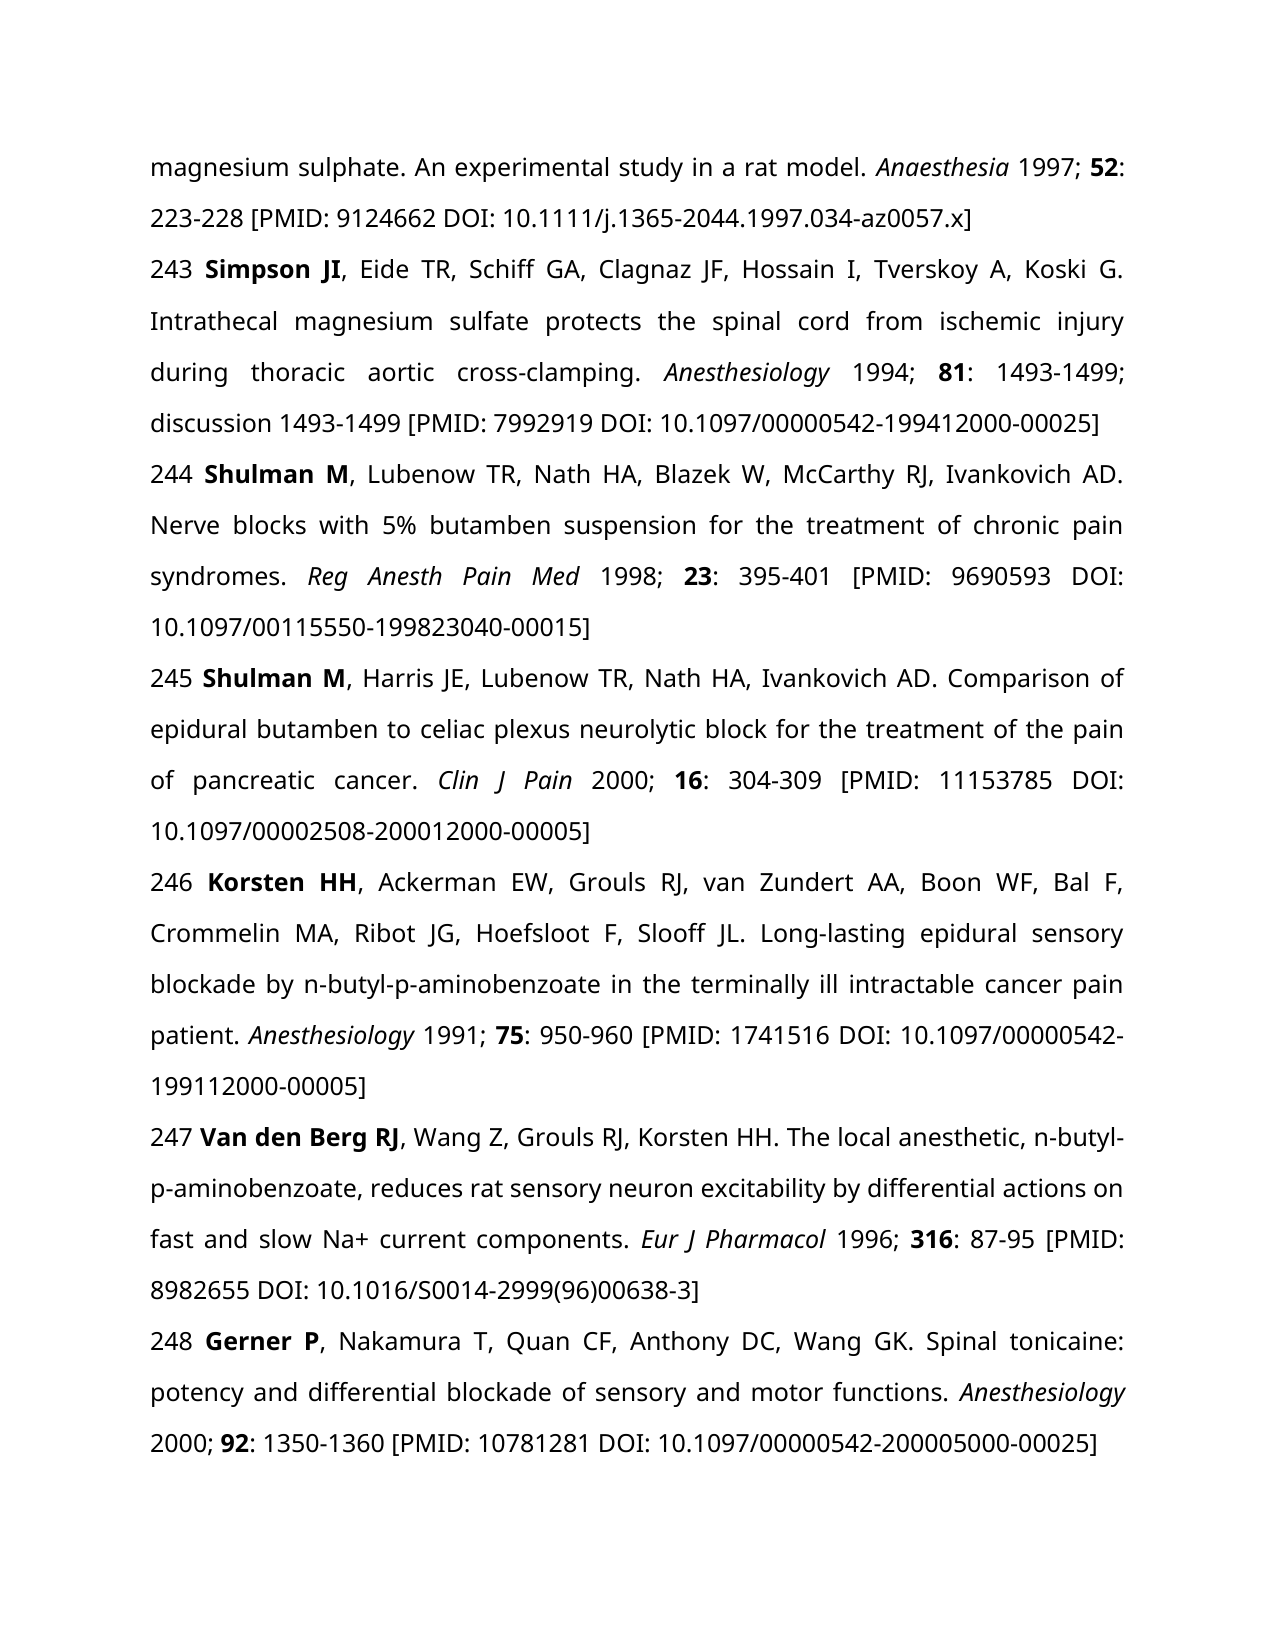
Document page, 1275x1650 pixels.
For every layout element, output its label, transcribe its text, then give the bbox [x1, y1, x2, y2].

text 244 Shulman M, Lubenow TR, Nath HA, Blazek W, McCarthy RJ, Ivankovich AD. Nerve blocks with 5% butamben suspension for the treatment of chronic pain syndromes. Reg Anesth Pain Med 1998; 23: 395-401 [PMID: 9690593 DOI: 10.1097/00115550-199823040-00015] [150, 456, 1125, 643]
text 247 Van den Berg RJ, Wang Z, Grouls RJ, Korsten HH. The local anesthetic, n-butyl-p-aminobenzoate, reduces rat sensory neuron excitability by differential actions on fast and slow Na+ current components. Eur J Pharmacol 1996; 316: 87-95 [PMID: 8982655 DOI: 10.1016/S0014-2999(96)00638-3] [150, 1120, 1125, 1307]
text 248 Gerner P, Nakamura T, Quan CF, Anthony DC, Wang GK. Spinal tonicaine: potency and differential blockade of sensory and motor functions. Anesthesiology 2000; 92: 1350-1360 [PMID: 10781281 DOI: 10.1097/00000542-200005000-00025] [150, 1324, 1125, 1460]
text 243 Simpson JI, Eide TR, Schiff GA, Clagnaz JF, Hossain I, Tverskoy A, Koski G. Intrathecal magnesium sulfate protects the spinal cord from ischemic injury during thoracic aortic cross-clamping. Anesthesiology 1994; 81: 1493-1499; discussion 1493-1499 [PMID: 7992919 DOI: 10.1097/00000542-199412000-00025] [150, 252, 1125, 439]
text 245 Shulman M, Harris JE, Lubenow TR, Nath HA, Ivankovich AD. Comparison of epidural butamben to celiac plexus neurolytic block for the treatment of the pain of pancreatic cancer. Clin J Pain 2000; 16: 304-309 [PMID: 11153785 DOI: 10.1097/00002508-200012000-00005] [150, 660, 1125, 848]
text 246 Korsten HH, Ackerman EW, Grouls RJ, van Zundert AA, Boon WF, Bal F, Crommelin MA, Ribot JG, Hoefsloot F, Slooff JL. Long-lasting epidural sensory blockade by n-butyl-p-aminobenzoate in the terminally ill intractable cancer pain patient. Anesthesiology 1991; 75: 950-960 [PMID: 1741516 DOI: 10.1097/00000542-199112000-00005] [150, 864, 1125, 1103]
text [150, 150, 1125, 235]
